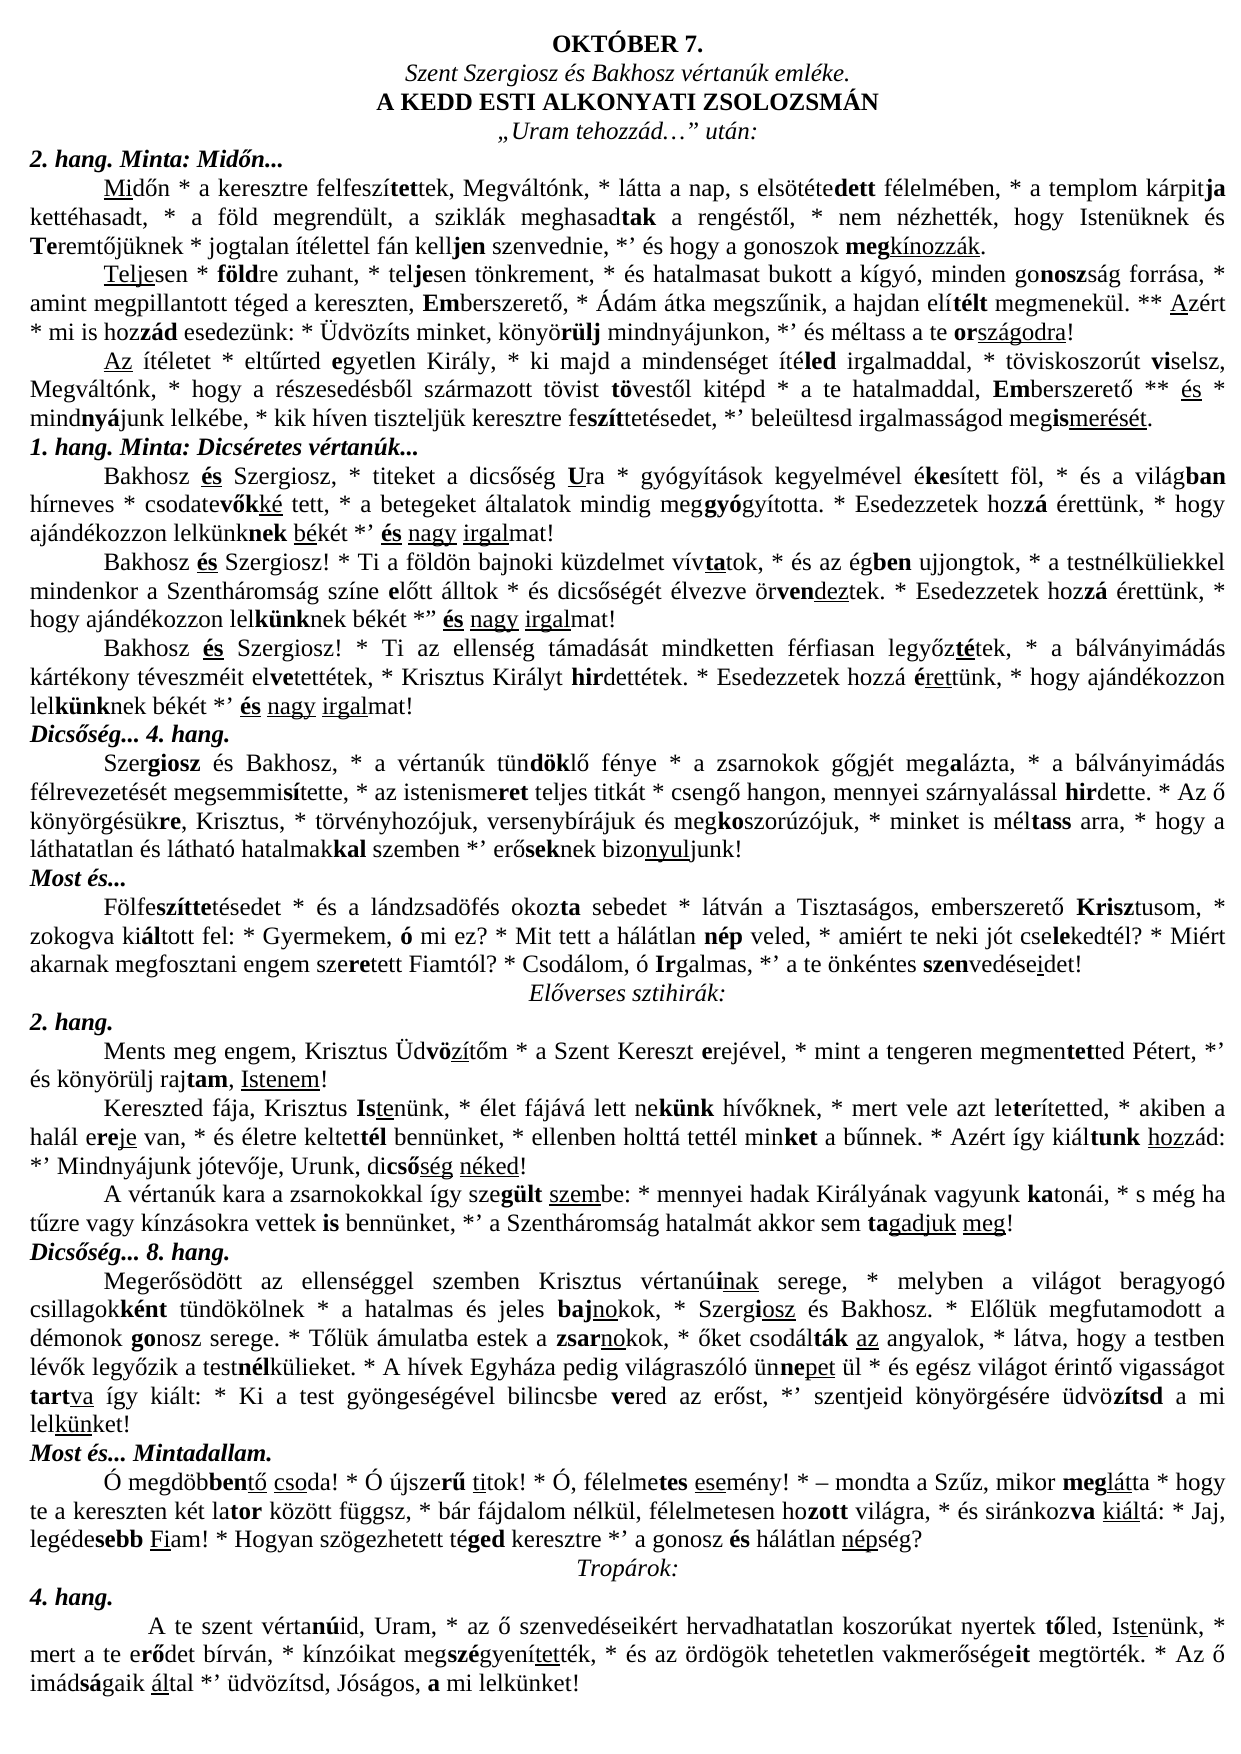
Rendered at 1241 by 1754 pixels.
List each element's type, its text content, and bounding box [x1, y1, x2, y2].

text 2. hang. [29, 1007, 1226, 1036]
text Előverses sztihirák: [29, 978, 1226, 1007]
text 4. hang. [29, 1582, 1226, 1611]
text 1. hang. Minta: Dicséretes vértanúk... [29, 432, 1226, 461]
text Tropárok: [29, 1553, 1226, 1582]
text Ments meg engem, Krisztus Üdvözítőm * a Szent Kereszt erejével, * mint a tengeren megmentetted Pétert, *’ és könyörülj rajtam, Istenem! [29, 1036, 1226, 1093]
text Dicsőség... 8. hang. [29, 1237, 1226, 1266]
text Teljesen * földre zuhant, * teljesen tönkrement, * és hatalmasat bukott a kígyó, minden gonoszság forrása, * amint megpillantott téged a kereszten, Emberszerető, * Ádám átka megszűnik, a hajdan elítélt megmenekül. ** Azért * mi is hozzád esedezünk: * Üdvözíts minket, könyörülj mindnyájunkon, *’ és méltass a te országodra! [29, 259, 1226, 346]
text Az ítéletet * eltűrted egyetlen Király, * ki majd a mindenséget ítéled irgalmaddal, * töviskoszorút viselsz, Megváltónk, * hogy a részesedésből származott tövist tövestől kitépd * a te hatalmaddal, Emberszerető ** és * mindnyájunk lelkébe, * kik híven tiszteljük keresztre feszíttetésedet, *’ beleültesd irgalmasságod megismerését. [29, 346, 1226, 432]
text Most és... Mintadallam. [29, 1438, 1226, 1467]
text A vértanúk kara a zsarnokokkal így szegült szembe: * mennyei hadak Királyának vagyunk katonái, * s még ha tűzre vagy kínzásokra vettek is bennünket, *’ a Szentháromság hatalmát akkor sem tagadjuk meg! [29, 1179, 1226, 1237]
text Szergiosz és Bakhosz, * a vértanúk tündöklő fénye * a zsarnokok gőgjét megalázta, * a bálványimádás félrevezetését megsemmisítette, * az istenismeret teljes titkát * csengő hangon, mennyei szárnyalással hirdette. * Az ő könyörgésükre, Krisztus, * törvényhozójuk, versenybírájuk és megkoszorúzójuk, * minket is méltass arra, * hogy a láthatatlan és látható hatalmakkal szemben *’ erőseknek bizonyuljunk! [29, 748, 1226, 863]
text Midőn * a keresztre felfeszítettek, Megváltónk, * látta a nap, s elsötétedett félelmében, * a templom kárpitja kettéhasadt, * a föld megrendült, a sziklák meghasadtak a rengéstől, * nem nézhették, hogy Istenüknek és Teremtőjüknek * jogtalan ítélettel fán kelljen szenvednie, *’ és hogy a gonoszok megkínozzák. [29, 173, 1226, 259]
text Szent Szergiosz és Bakhosz vértanúk emléke. [29, 58, 1226, 87]
text Dicsőség... 4. hang. [29, 719, 1226, 748]
text Megerősödött az ellenséggel szemben Krisztus vértanúinak serege, * melyben a világot beragyogó csillagokként tündökölnek * a hatalmas és jeles bajnokok, * Szergiosz és Bakhosz. * Előlük megfutamodott a démonok gonosz serege. * Tőlük ámulatba estek a zsarnokok, * őket csodálták az angyalok, * látva, hogy a testben lévők legyőzik a testnélkülieket. * A hívek Egyháza pedig világraszóló ünnepet ül * és egész világot érintő vigasságot tartva így kiált: * Ki a test gyöngeségével bilincsbe vered az erőst, *’ szentjeid könyörgésére üdvözítsd a mi lelkünket! [29, 1266, 1226, 1438]
text Most és... [29, 863, 1226, 892]
text Bakhosz és Szergiosz! * Ti az ellenség támadását mindketten férfiasan legyőztétek, * a bálványimádás kártékony téveszméit elvetettétek, * Krisztus Királyt hirdettétek. * Esedezzetek hozzá érettünk, * hogy ajándékozzon lelkünknek békét *’ és nagy irgalmat! [29, 633, 1226, 719]
text Fölfeszíttetésedet * és a lándzsadöfés okozta sebedet * látván a Tisztaságos, emberszerető Krisztusom, * zokogva kiáltott fel: * Gyermekem, ó mi ez? * Mit tett a hálátlan nép veled, * amiért te neki jót cselekedtél? * Miért akarnak megfosztani engem szeretett Fiamtól? * Csodálom, ó Irgalmas, *’ a te önkéntes szenvedéseidet! [29, 892, 1226, 978]
text 2. hang. Minta: Midőn... [29, 144, 1226, 173]
text Bakhosz és Szergiosz! * Ti a földön bajnoki küzdelmet vívtatok, * és az égben ujjongtok, * a testnélküliekkel mindenkor a Szentháromság színe előtt álltok * és dicsőségét élvezve örvendeztek. * Esedezzetek hozzá érettünk, * hogy ajándékozzon lelkünknek békét *” és nagy irgalmat! [29, 547, 1226, 633]
text A te szent vértanúid, Uram, * az ő szenvedéseikért hervadhatatlan koszorúkat nyertek tőled, Istenünk, * mert a te erődet bírván, * kínzóikat megszégyenítették, * és az ördögök tehetetlen vakmerőségeit megtörték. * Az ő imádságaik által *’ üdvözítsd, Jóságos, a mi lelkünket! [29, 1611, 1226, 1697]
text „Uram tehozzád…” után: [29, 116, 1226, 144]
text Bakhosz és Szergiosz, * titeket a dicsőség Ura * gyógyítások kegyelmével ékesített föl, * és a világban hírneves * csodatevőkké tett, * a betegeket általatok mindig meggyógyította. * Esedezzetek hozzá érettünk, * hogy ajándékozzon lelkünknek békét *’ és nagy irgalmat! [29, 461, 1226, 547]
text Kereszted fája, Krisztus Istenünk, * élet fájává lett nekünk hívőknek, * mert vele azt leterítetted, * akiben a halál ereje van, * és életre keltettél bennünket, * ellenben holttá tettél minket a bűnnek. * Azért így kiáltunk hozzád: *’ Mindnyájunk jótevője, Urunk, dicsőség néked! [29, 1093, 1226, 1179]
text október 7. [29, 29, 1226, 58]
text Ó megdöbbentő csoda! * Ó újszerű titok! * Ó, félelmetes esemény! * – mondta a Szűz, mikor meglátta * hogy te a kereszten két lator között függsz, * bár fájdalom nélkül, félelmetesen hozott világra, * és siránkozva kiáltá: * Jaj, legédesebb Fiam! * Hogyan szögezhetett téged keresztre *’ a gonosz és hálátlan népség? [29, 1467, 1226, 1553]
text a kedd esti alkonyati zsolozsmán [29, 87, 1226, 116]
